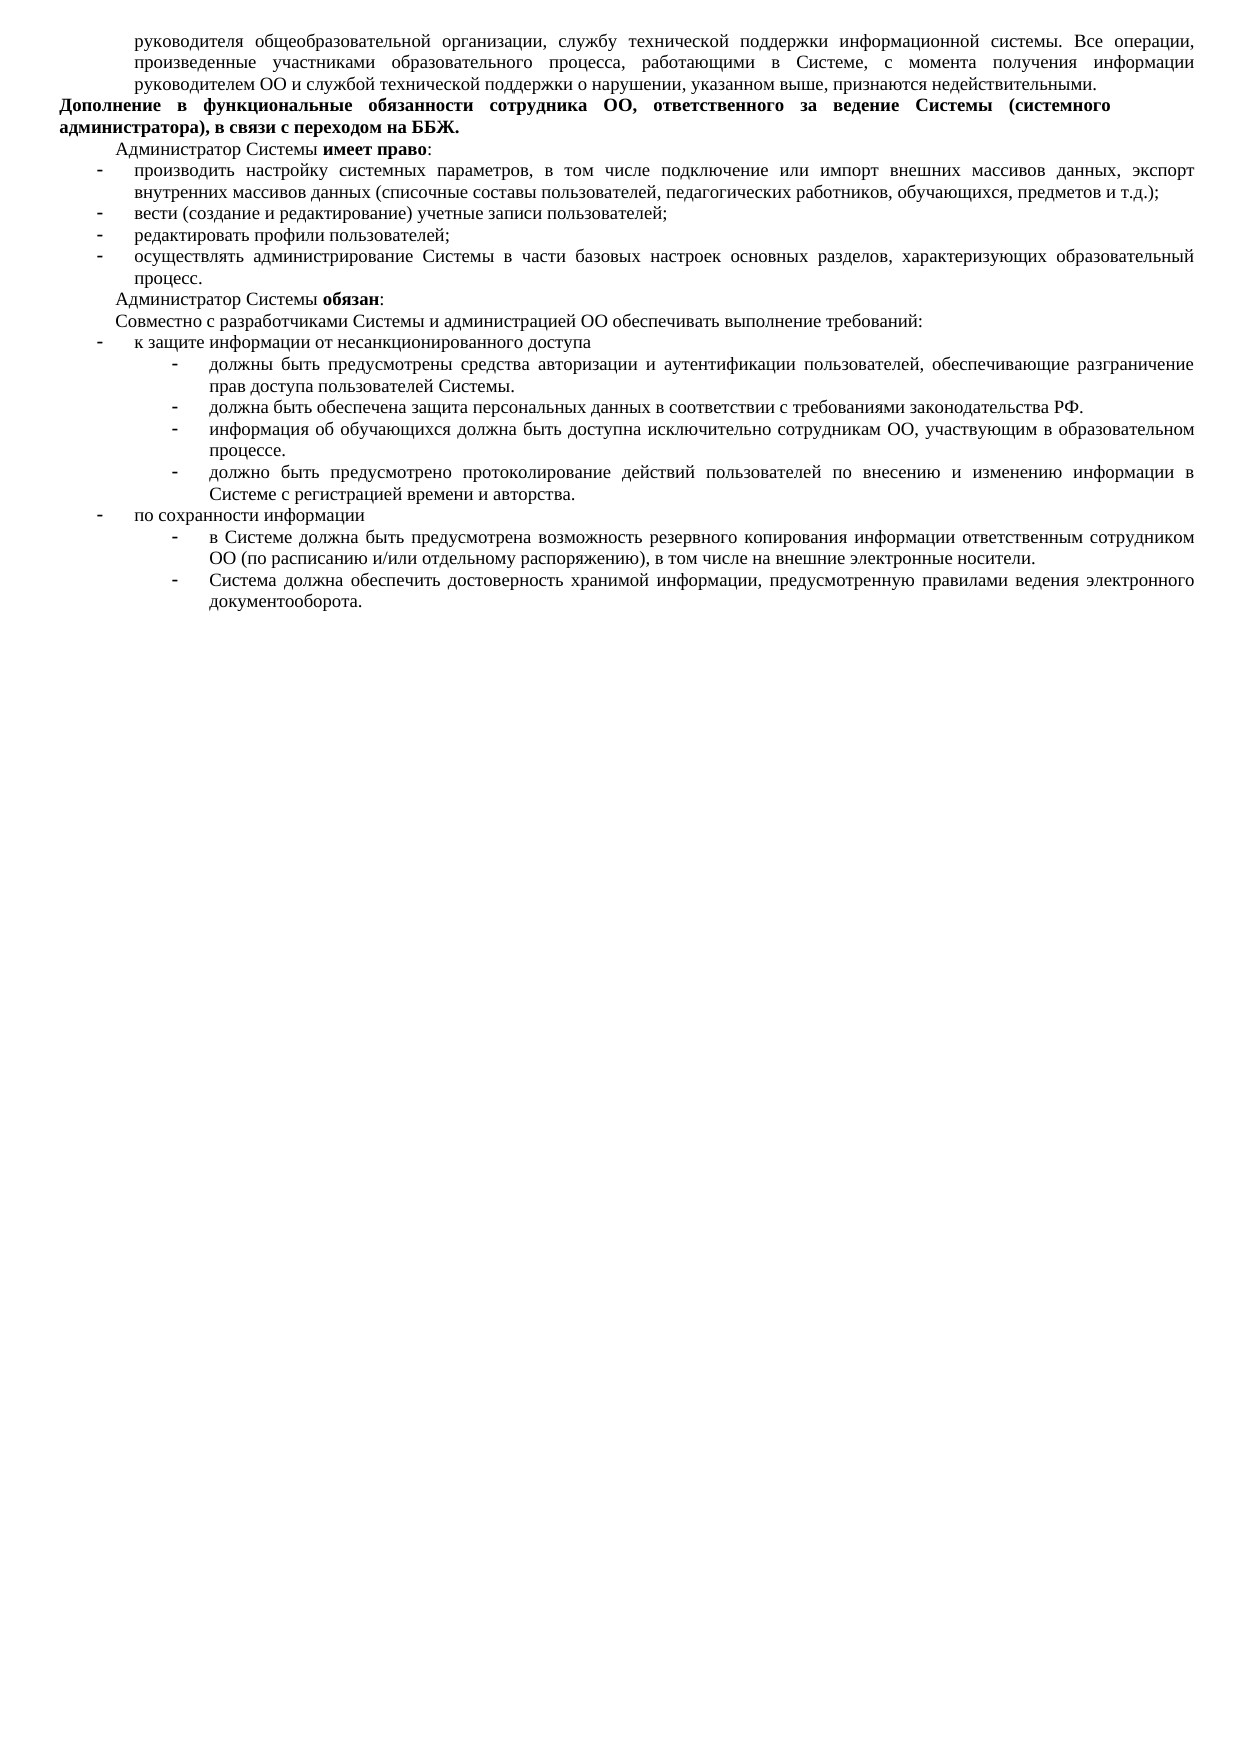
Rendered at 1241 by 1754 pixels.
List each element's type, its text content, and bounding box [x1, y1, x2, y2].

text Дополнение в функциональные обязанности сотрудника ОО, ответственного за ведение Системы (системного администратора), в связи с переходом на ББЖ. [59, 94, 1112, 137]
text Администратор Системы обязан: [59, 288, 1196, 310]
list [97, 29, 1196, 94]
list по сохранности информации [97, 504, 1196, 526]
list должна быть обеспечена защита персональных данных в соответствии с требованиями законодательства РФ. [172, 396, 1196, 418]
list к защите информации от несанкционированного доступа [97, 331, 1196, 353]
list осуществлять администрирование Системы в части базовых настроек основных разделов, характеризующих образовательный процесс. [97, 245, 1196, 288]
text Администратор Системы имеет право: [59, 137, 1196, 159]
text Совместно с разработчиками Системы и администрацией ОО обеспечивать выполнение требований: [59, 310, 1196, 331]
list Система должна обеспечить достоверность хранимой информации, предусмотренную правилами ведения электронного документооборота. [172, 569, 1196, 612]
list в Системе должна быть предусмотрена возможность резервного копирования информации ответственным сотрудником ОО (по расписанию и/или отдельному распоряжению), в том числе на внешние электронные носители. [172, 526, 1196, 569]
list производить настройку системных параметров, в том числе подключение или импорт внешних массивов данных, экспорт внутренних массивов данных (списочные составы пользователей, педагогических работников, обучающихся, предметов и т.д.); [97, 159, 1196, 202]
list информация об обучающихся должна быть доступна исключительно сотрудникам ОО, участвующим в образовательном процессе. [172, 418, 1196, 461]
list редактировать профили пользователей; [97, 224, 1196, 245]
list вести (создание и редактирование) учетные записи пользователей; [97, 202, 1196, 224]
list должны быть предусмотрены средства авторизации и аутентификации пользователей, обеспечивающие разграничение прав доступа пользователей Системы. [172, 353, 1196, 396]
list должно быть предусмотрено протоколирование действий пользователей по внесению и изменению информации в Системе с регистрацией времени и авторства. [172, 461, 1196, 504]
